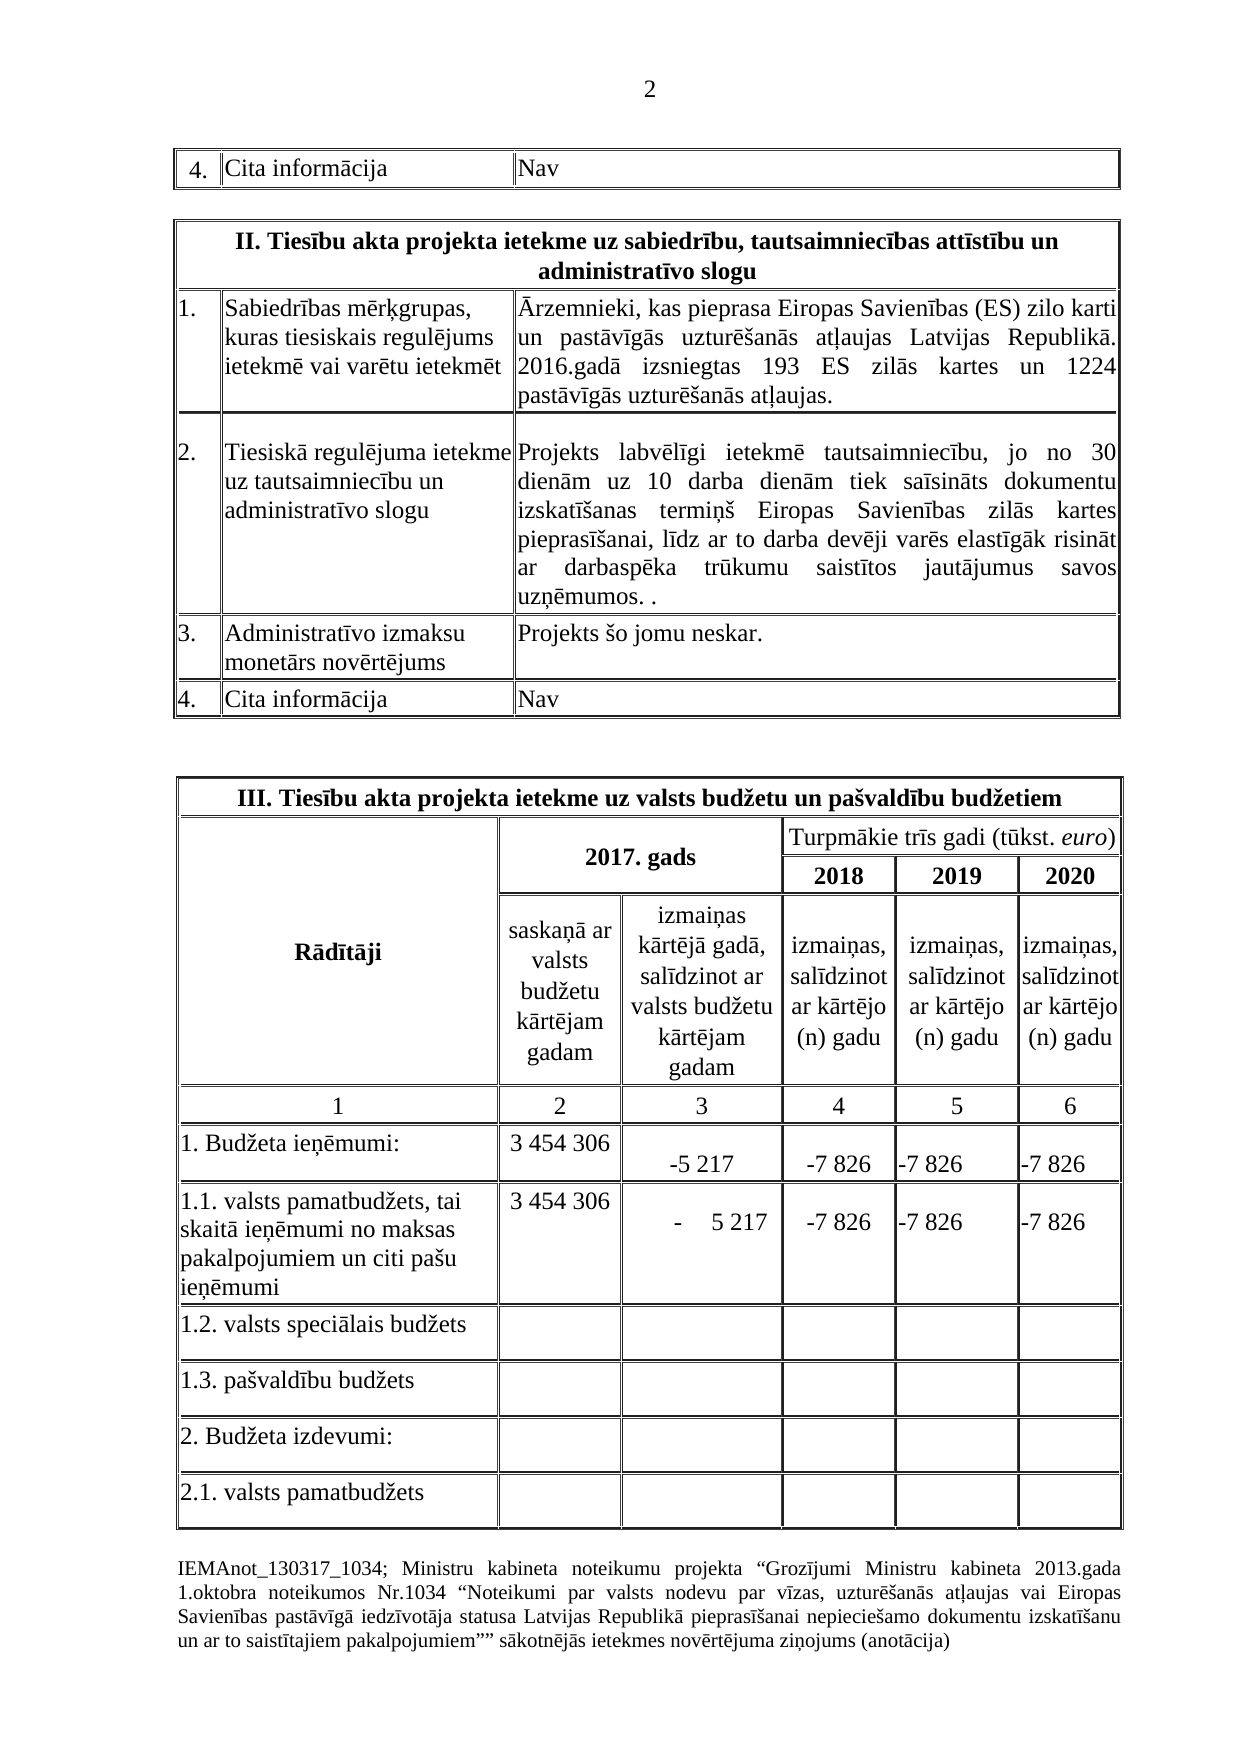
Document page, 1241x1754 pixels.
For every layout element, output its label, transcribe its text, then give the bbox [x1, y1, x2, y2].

table_cell izmaiņas, salīdzinot ar kārtējo (n) gadu [1020, 892, 1121, 1083]
table_cell izmaiņas kārtējā gadā, salīdzinot ar valsts budžetu kārtējam gadam [623, 896, 781, 1083]
table_cell [897, 1363, 1017, 1415]
table_cell -7 826 [1020, 1180, 1121, 1303]
table_cell 1. Budžeta ieņēmumi: [179, 1122, 497, 1180]
table_cell -7 826 [1020, 1122, 1121, 1180]
table_header III. Tiesību akta projekta ietekme uz valsts budžetu un pašvaldību budžetiem [179, 779, 1120, 815]
table_cell Turpmākie trīs gadi (tūkst. euro) [782, 815, 1122, 853]
table_cell [621, 1475, 782, 1527]
table_header II. Tiesību akta projekta ietekme uz sabiedrību, tautsaimniecības attīstību un administratīvo slogu [177, 222, 1118, 288]
table_cell izmaiņas, salīdzinot ar kārtējo (n) gadu [784, 896, 894, 1083]
table_cell [784, 1363, 894, 1415]
table_cell Administratīvo izmaksu monetārs novērtējums [223, 616, 513, 678]
table_cell 4. [177, 678, 222, 715]
table_cell 4 [784, 1087, 894, 1122]
table_cell [623, 1419, 781, 1471]
table_cell 2019 [897, 857, 1017, 892]
table_cell [1020, 1303, 1121, 1359]
table_cell 2.1. valsts pamatbudžets [179, 1471, 498, 1527]
table_cell 1.1. valsts pamatbudžets, tai skaitā ieņēmumi no maksas pakalpojumiem un citi pašu ieņēmumi [179, 1180, 497, 1303]
table_cell 6 [1020, 1084, 1121, 1122]
table_cell -5 217 [623, 1126, 781, 1180]
table_cell 1. [175, 288, 222, 411]
table_cell -7 826 [897, 1126, 1017, 1180]
table_cell 2017. gads [500, 818, 781, 892]
table_cell [500, 1307, 620, 1359]
table_cell [782, 1475, 895, 1527]
table_cell 1 [179, 1084, 497, 1122]
table_cell 2. [177, 411, 220, 612]
table_cell Projekts labvēlīgi ietekmē tautsaimniecību, jo no 30 dienām uz 10 darba dienām tiek saīsināts dokumentu izskatīšanas termiņš Eiropas Savienības zilās kartes pieprasīšanai, līdz ar to darba devēji varēs elastīgāk risināt ar darbaspēka trūkumu saistītos jautājumus savos uzņēmumos. . [516, 411, 1118, 612]
table_cell 2020 [1020, 854, 1121, 892]
table_cell 3. [177, 613, 220, 678]
table_cell [784, 1307, 894, 1359]
table_cell 2018 [784, 857, 894, 892]
table_cell 3 454 306 [500, 1184, 620, 1303]
table_cell [1018, 1471, 1121, 1527]
table_cell [623, 1307, 781, 1359]
table_cell izmaiņas, salīdzinot ar kārtējo (n) gadu [897, 896, 1017, 1083]
table_cell Tiesiskā regulējuma ietekme uz tautsaimniecību un administratīvo slogu [223, 414, 513, 612]
table_cell Cita informācija [222, 151, 515, 186]
table_cell [1020, 1415, 1121, 1471]
table_cell Rādītāji [177, 815, 498, 1083]
table_cell 2 [500, 1087, 620, 1122]
table_cell 5 217 [623, 1184, 781, 1303]
table_cell [623, 1363, 781, 1415]
table_cell -7 826 [784, 1184, 894, 1303]
table_cell Sabiedrības mērķgrupas, kuras tiesiskais regulējums ietekmē vai varētu ietekmēt [223, 291, 513, 411]
table_cell 1.2. valsts speciālais budžets [179, 1303, 497, 1359]
table_cell Ārzemnieki, kas pieprasa Eiropas Savienības (ES) zilo karti un pastāvīgās uzturēšanās atļaujas Latvijas Republikā. 2016.gadā izsniegtas 193 ES zilās kartes un 1224 pastāvīgās uzturēšanās atļaujas. [515, 288, 1119, 411]
table_cell [784, 1419, 894, 1471]
table_cell [499, 1475, 621, 1527]
table_cell Nav [515, 678, 1119, 715]
table_cell -7 826 [897, 1184, 1017, 1303]
table_cell 3 454 306 [500, 1126, 620, 1180]
table_cell 5 [897, 1087, 1017, 1122]
table_cell [1020, 1359, 1121, 1415]
table_cell Cita informācija [222, 682, 515, 715]
table_cell [500, 1363, 620, 1415]
table_cell saskaņā ar valsts budžetu kārtējam gadam [500, 896, 620, 1083]
table_cell 3 [623, 1087, 781, 1122]
table_cell Nav [515, 151, 1118, 186]
table_cell [897, 1307, 1017, 1359]
table_cell 1.3. pašvaldību budžets [179, 1359, 497, 1415]
table_cell [895, 1475, 1018, 1527]
table_cell Projekts šo jomu neskar. [516, 613, 1119, 678]
table_cell [897, 1419, 1017, 1471]
table_cell 4. [177, 151, 222, 186]
table_cell [500, 1419, 620, 1471]
table_cell 2. Budžeta izdevumi: [179, 1415, 497, 1471]
table_cell -7 826 [784, 1126, 894, 1180]
